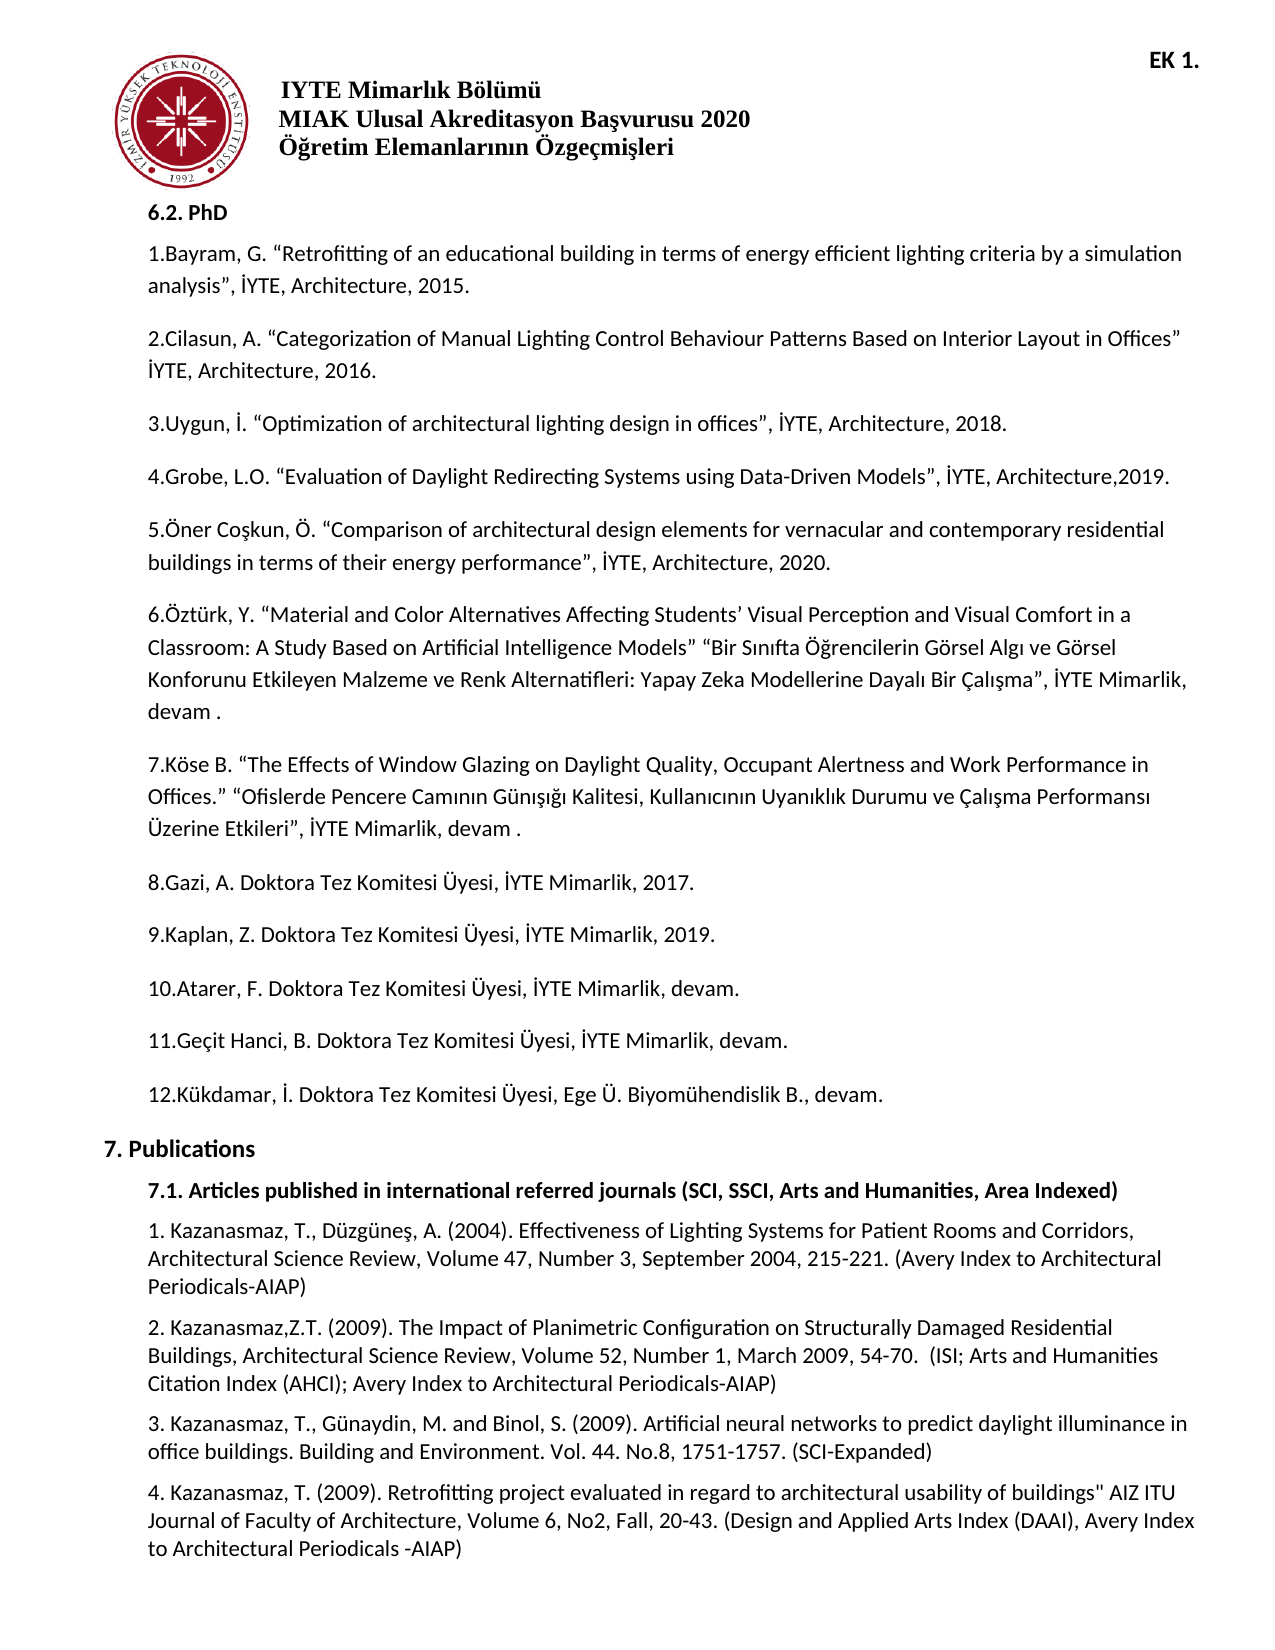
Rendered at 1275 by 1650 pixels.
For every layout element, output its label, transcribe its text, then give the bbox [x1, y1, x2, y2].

text 5.Öner Coşkun, Ö. “Comparison of architectural design elements for vernacular and contemporary residential buildings in terms of their energy performance”, İYTE, Architecture, 2020. [148, 515, 1200, 576]
text 10.Atarer, F. Doktora Tez Komitesi Üyesi, İYTE Mimarlik, devam. [148, 974, 1200, 1002]
text 3.Uygun, İ. “Optimization of architectural lighting design in offices”, İYTE, Architecture, 2018. [148, 409, 1200, 437]
text 12.Kükdamar, İ. Doktora Tez Komitesi Üyesi, Ege Ü. Biyomühendislik B., devam. [148, 1080, 1200, 1108]
text 2. Kazanasmaz,Z.T. (2009). The Impact of Planimetric Configuration on Structurally Damaged Residential Buildings, Architectural Science Review, Volume 52, Number 1, March 2009, 54-70. (ISI; Arts and Humanities Citation Index (AHCI); Avery Index to Architectural Periodicals-AIAP) [148, 1313, 1200, 1397]
text 1.Bayram, G. “Retrofitting of an educational building in terms of energy efficient lighting criteria by a simulation analysis”, İYTE, Architecture, 2015. [148, 239, 1200, 299]
text 2.Cilasun, A. “Categorization of Manual Lighting Control Behaviour Patterns Based on Interior Layout in Offices” İYTE, Architecture, 2016. [148, 324, 1200, 384]
text 1. Kazanasmaz, T., Düzgüneş, A. (2004). Effectiveness of Lighting Systems for Patient Rooms and Corridors, Architectural Science Review, Volume 47, Number 3, September 2004, 215-221. (Avery Index to Architectural Periodicals-AIAP) [148, 1216, 1200, 1300]
text 4. Kazanasmaz, T. (2009). Retrofitting project evaluated in regard to architectural usability of buildings" AIZ ITU Journal of Faculty of Architecture, Volume 6, No2, Fall, 20-43. (Design and Applied Arts Index (DAAI), Avery Index to Architectural Periodicals -AIAP) [148, 1478, 1200, 1562]
text 7.Köse B. “The Effects of Window Glazing on Daylight Quality, Occupant Alertness and Work Performance in Offices.” “Ofislerde Pencere Camının Günışığı Kalitesi, Kullanıcının Uyanıklık Durumu ve Çalışma Performansı Üzerine Etkileri”, İYTE Mimarlik, devam . [148, 750, 1200, 843]
text 4.Grobe, L.O. “Evaluation of Daylight Redirecting Systems using Data-Driven Models”, İYTE, Architecture,2019. [148, 462, 1200, 490]
text 3. Kazanasmaz, T., Günaydin, M. and Binol, S. (2009). Artificial neural networks to predict daylight illuminance in office buildings. Building and Environment. Vol. 44. No.8, 1751-1757. (SCI-Expanded) [148, 1409, 1200, 1465]
text 7.1. Articles published in international referred journals (SCI, SSCI, Arts and Humanities, Area Indexed) [148, 1176, 1200, 1204]
text 6.2. PhD [148, 198, 1200, 226]
text 8.Gazi, A. Doktora Tez Komitesi Üyesi, İYTE Mimarlik, 2017. [148, 868, 1200, 896]
text 9.Kaplan, Z. Doktora Tez Komitesi Üyesi, İYTE Mimarlik, 2019. [148, 921, 1200, 949]
text 7. Publications [103, 1133, 1200, 1163]
picture [100, 40, 262, 202]
text 6.Öztürk, Y. “Material and Color Alternatives Affecting Students’ Visual Perception and Visual Comfort in a Classroom: A Study Based on Artificial Intelligence Models” “Bir Sınıfta Öğrencilerin Görsel Algı ve Görsel Konforunu Etkileyen Malzeme ve Renk Alternatifleri: Yapay Zeka Modellerine Dayalı Bir Çalışma”, İYTE Mimarlik, devam . [148, 601, 1200, 725]
text 11.Geçit Hanci, B. Doktora Tez Komitesi Üyesi, İYTE Mimarlik, devam. [148, 1027, 1200, 1055]
